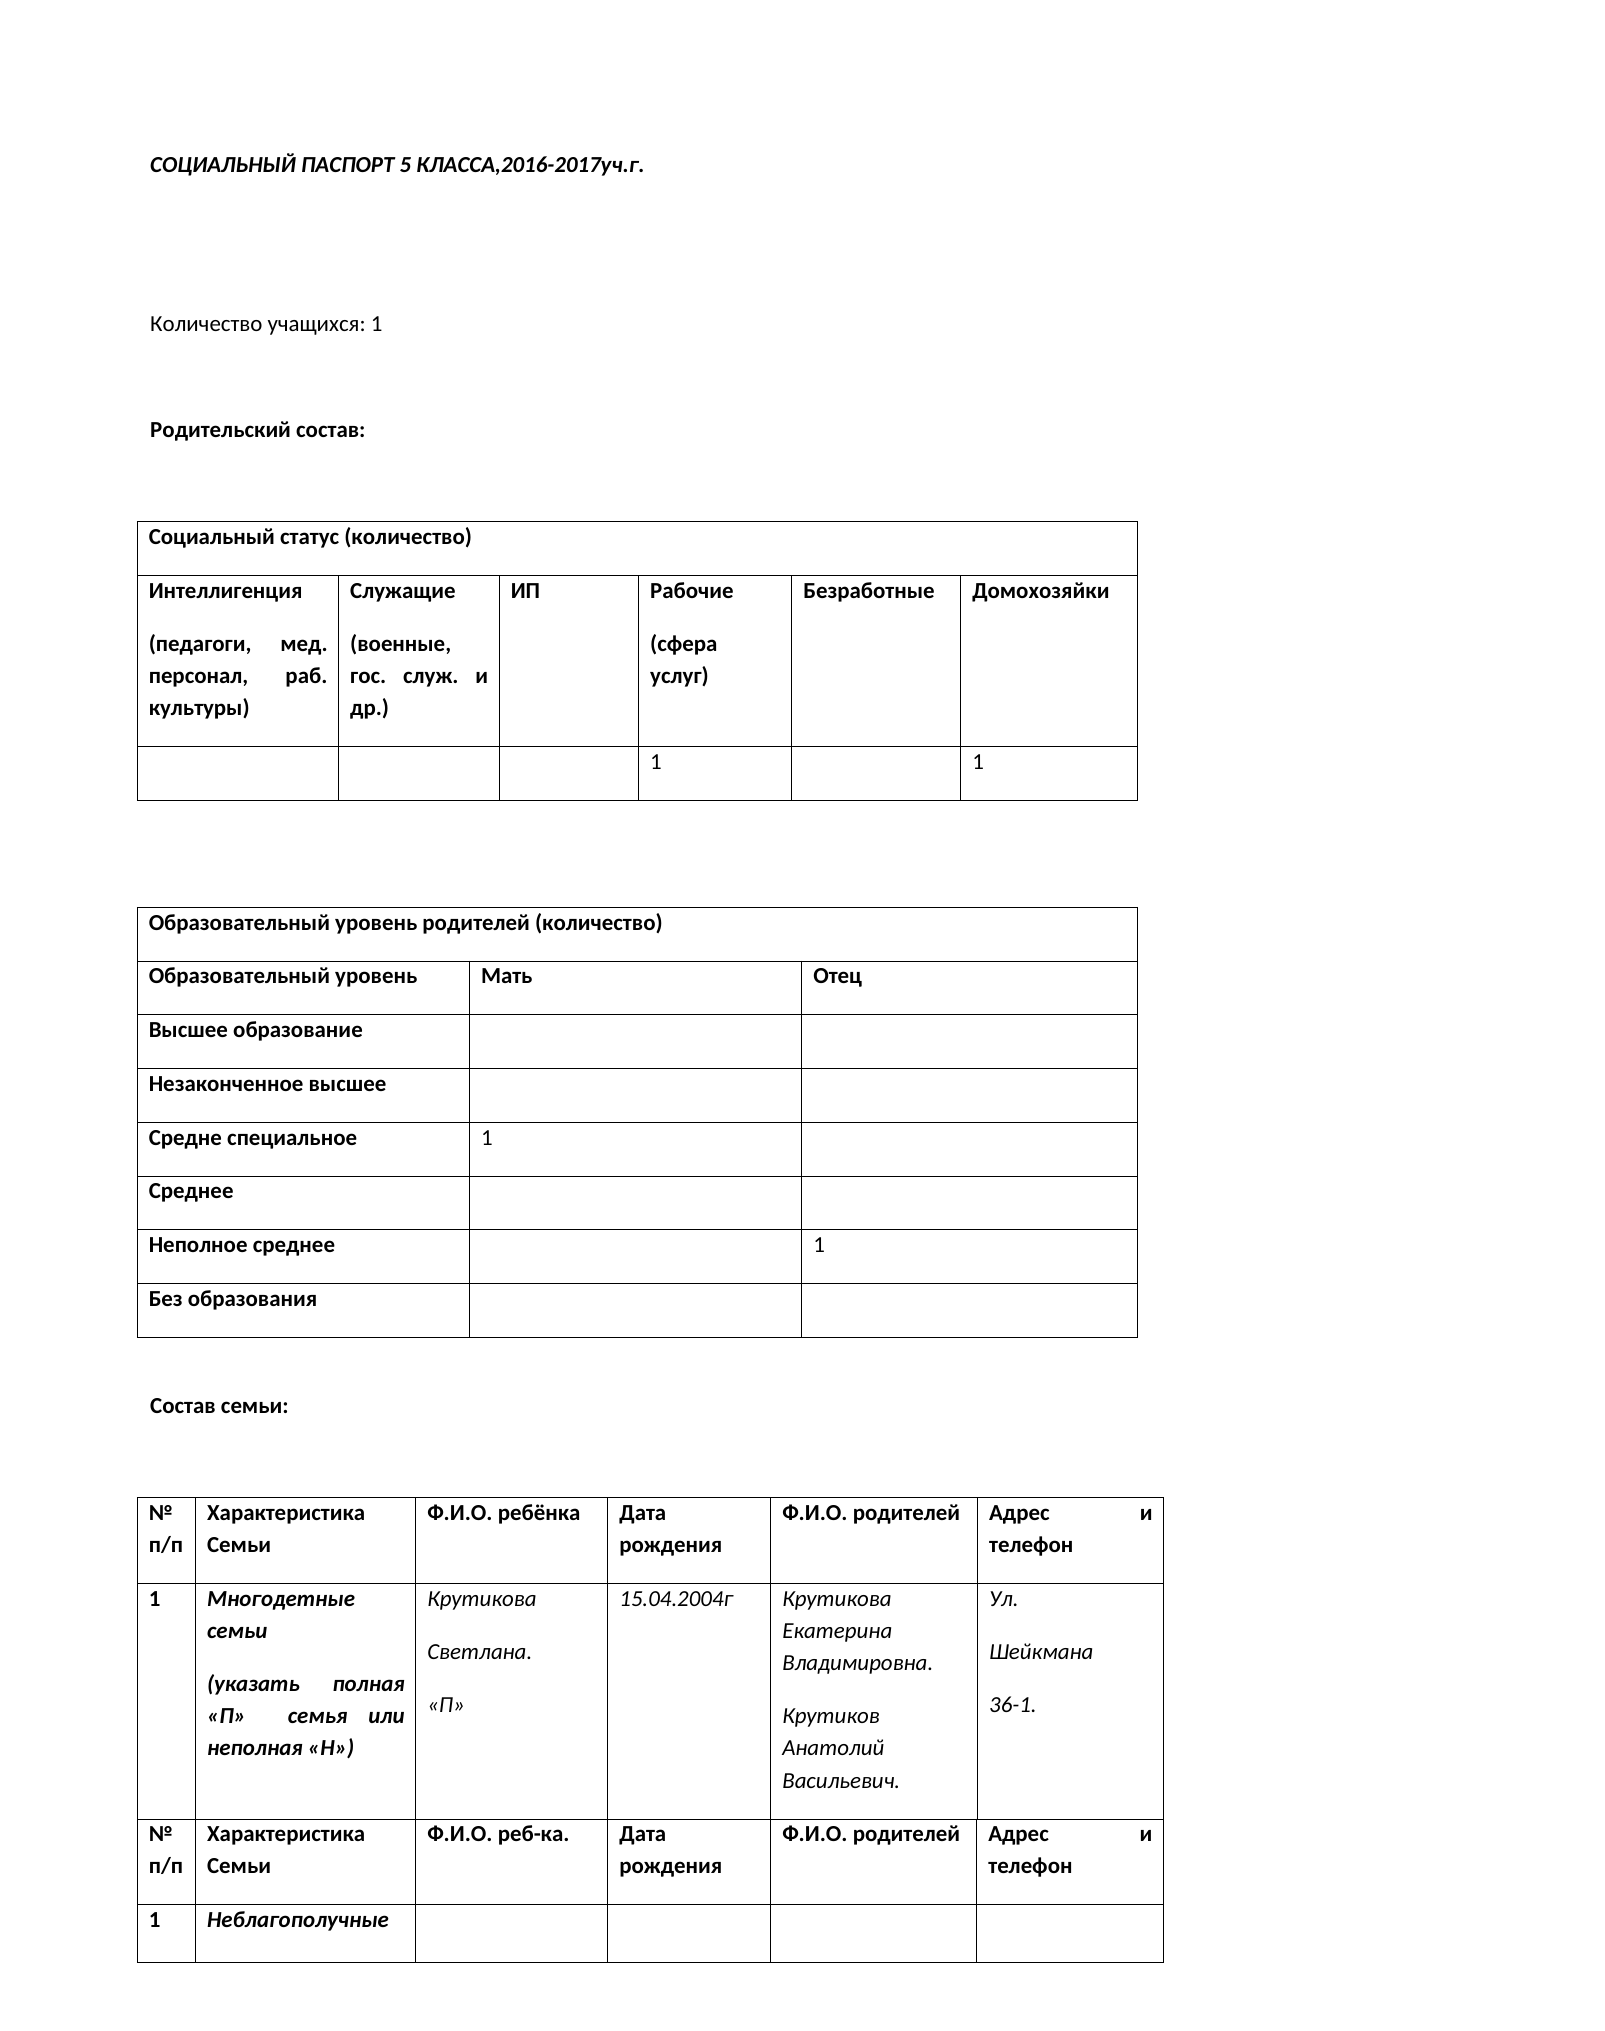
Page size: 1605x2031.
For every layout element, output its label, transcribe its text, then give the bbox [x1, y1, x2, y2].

table_cell 1 [639, 747, 791, 800]
table_cell [500, 747, 638, 800]
table_cell Домохозяйки [961, 576, 1137, 746]
table_header Образовательный уровень родителей (количество) [138, 908, 1137, 961]
table_cell [802, 1015, 1137, 1068]
table_cell Высшее образование [138, 1015, 469, 1068]
table_header Социальный статус (количество) [138, 522, 1137, 575]
table_cell ИП [500, 576, 638, 746]
table_cell [608, 1905, 770, 1962]
table_cell Адрес и телефон [977, 1820, 1163, 1904]
table_cell 1 [138, 1905, 195, 1962]
table_cell Ул. Шейкмана 36-1. [978, 1584, 1163, 1818]
table_cell Интеллигенция (педагоги, мед. персонал, раб. культуры) [138, 576, 338, 746]
table_cell Крутикова Екатерина Владимировна. Крутиков Анатолий Васильевич. [771, 1584, 977, 1818]
table_cell [802, 1123, 1137, 1176]
table_cell Образовательный уровень [138, 962, 469, 1014]
table_cell Незаконченное высшее [138, 1069, 469, 1122]
table_cell 1 [138, 1584, 195, 1818]
table_cell Служащие (военные, гос. служ. и др.) [339, 576, 499, 746]
table_cell Среднее [138, 1177, 469, 1229]
table_cell [470, 1177, 801, 1229]
text Количество учащихся: 1 [150, 309, 1455, 337]
table_cell 15.04.2004г [608, 1584, 770, 1818]
table_cell № п/п [138, 1820, 195, 1904]
table_cell Средне специальное [138, 1123, 469, 1176]
table_cell 1 [961, 747, 1137, 800]
text СОЦИАЛЬНЫЙ ПАСПОРТ 5 КЛАССА,2016-2017уч.г. [150, 150, 1455, 178]
table_header Дата рождения [608, 1498, 770, 1583]
table_header Характеристика Семьи [196, 1498, 415, 1583]
table_cell [470, 1069, 801, 1122]
table_cell [792, 747, 960, 800]
table_header Ф.И.О. ребёнка [416, 1498, 607, 1583]
table_cell [802, 1069, 1137, 1122]
table_cell [802, 1177, 1137, 1229]
table_cell Безработные [792, 576, 960, 746]
table_cell [470, 1230, 801, 1283]
table_header № п/п [138, 1498, 195, 1583]
table_cell Характеристика Семьи [196, 1820, 415, 1904]
table_cell Мать [470, 962, 801, 1014]
table_cell 1 [802, 1230, 1137, 1283]
table_cell [802, 1284, 1137, 1337]
table_header Адрес и телефон [978, 1498, 1163, 1583]
table_cell [771, 1905, 976, 1962]
table_cell [470, 1284, 801, 1337]
table_cell Отец [802, 962, 1137, 1014]
table_cell [339, 747, 499, 800]
table_cell Дата рождения [608, 1820, 770, 1904]
table_cell [470, 1015, 801, 1068]
table_cell [138, 747, 338, 800]
table_cell Крутикова Светлана. «П» [416, 1584, 607, 1818]
table_cell [416, 1905, 607, 1962]
text Родительский состав: [150, 415, 1455, 443]
table_cell 1 [470, 1123, 801, 1176]
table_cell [196, 1905, 415, 1962]
table_cell Ф.И.О. реб-ка. [416, 1820, 607, 1904]
text Состав семьи: [150, 1391, 1455, 1419]
table_cell Ф.И.О. родителей [771, 1820, 976, 1904]
table_header Ф.И.О. родителей [771, 1498, 977, 1583]
table_cell Рабочие (сфера услуг) [639, 576, 791, 746]
table_cell Многодетные семьи (указать полная «П» семья или неполная «Н») [196, 1584, 415, 1818]
table_cell [977, 1905, 1163, 1962]
table_cell Без образования [138, 1284, 469, 1337]
table_cell Неполное среднее [138, 1230, 469, 1283]
